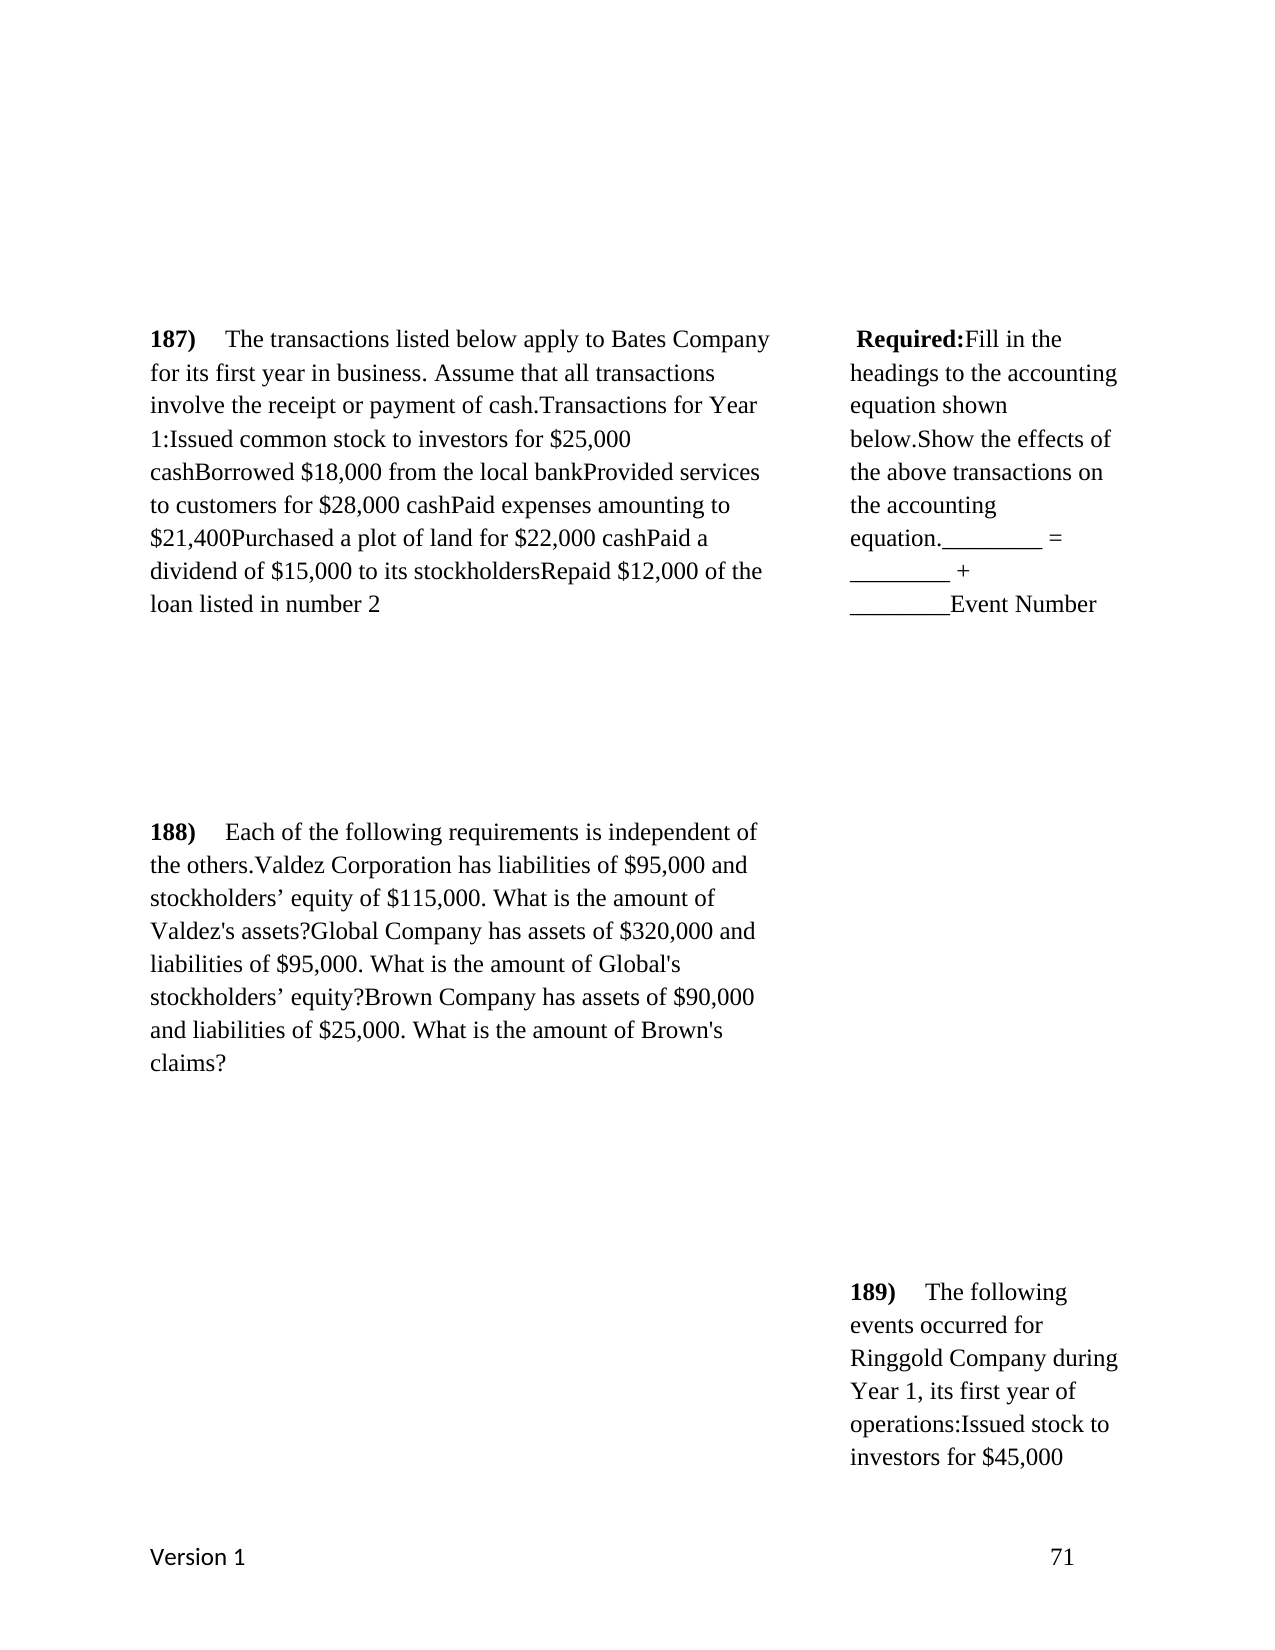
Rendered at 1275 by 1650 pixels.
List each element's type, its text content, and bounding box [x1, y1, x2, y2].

text 187) The transactions listed below apply to Bates Company for its first year in business. Assume that all transactions involve the receipt or payment of cash.Transactions for Year 1:Issued common stock to investors for $25,000 cashBorrowed $18,000 from the local bankProvided services to customers for $28,000 cashPaid expenses amounting to $21,400Purchased a plot of land for $22,000 cashPaid a dividend of $15,000 to its stockholdersRepaid $12,000 of the loan listed in number 2 Required:Fill in the headings to the accounting equation shown below.Show the effects of the above transactions on the accounting equation.________ = ________ + ________Event Number [150, 324, 775, 617]
text 188) Each of the following requirements is independent of the others.Valdez Corporation has liabilities of $95,000 and stockholders’ equity of $115,000. What is the amount of Valdez's assets?Global Company has assets of $320,000 and liabilities of $95,000. What is the amount of Global's stockholders’ equity?Brown Company has assets of $90,000 and liabilities of $25,000. What is the amount of Brown's claims? [150, 817, 775, 1077]
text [850, 1277, 1125, 1471]
text 187) The transactions listed below apply to Bates Company for its first year in business. Assume that all transactions involve the receipt or payment of cash.Transactions for Year 1:Issued common stock to investors for $25,000 cashBorrowed $18,000 from the local bankProvided services to customers for $28,000 cashPaid expenses amounting to $21,400Purchased a plot of land for $22,000 cashPaid a dividend of $15,000 to its stockholdersRepaid $12,000 of the loan listed in number 2 Required:Fill in the headings to the accounting equation shown below.Show the effects of the above transactions on the accounting equation.________ = ________ + ________Event Number [850, 324, 1125, 617]
